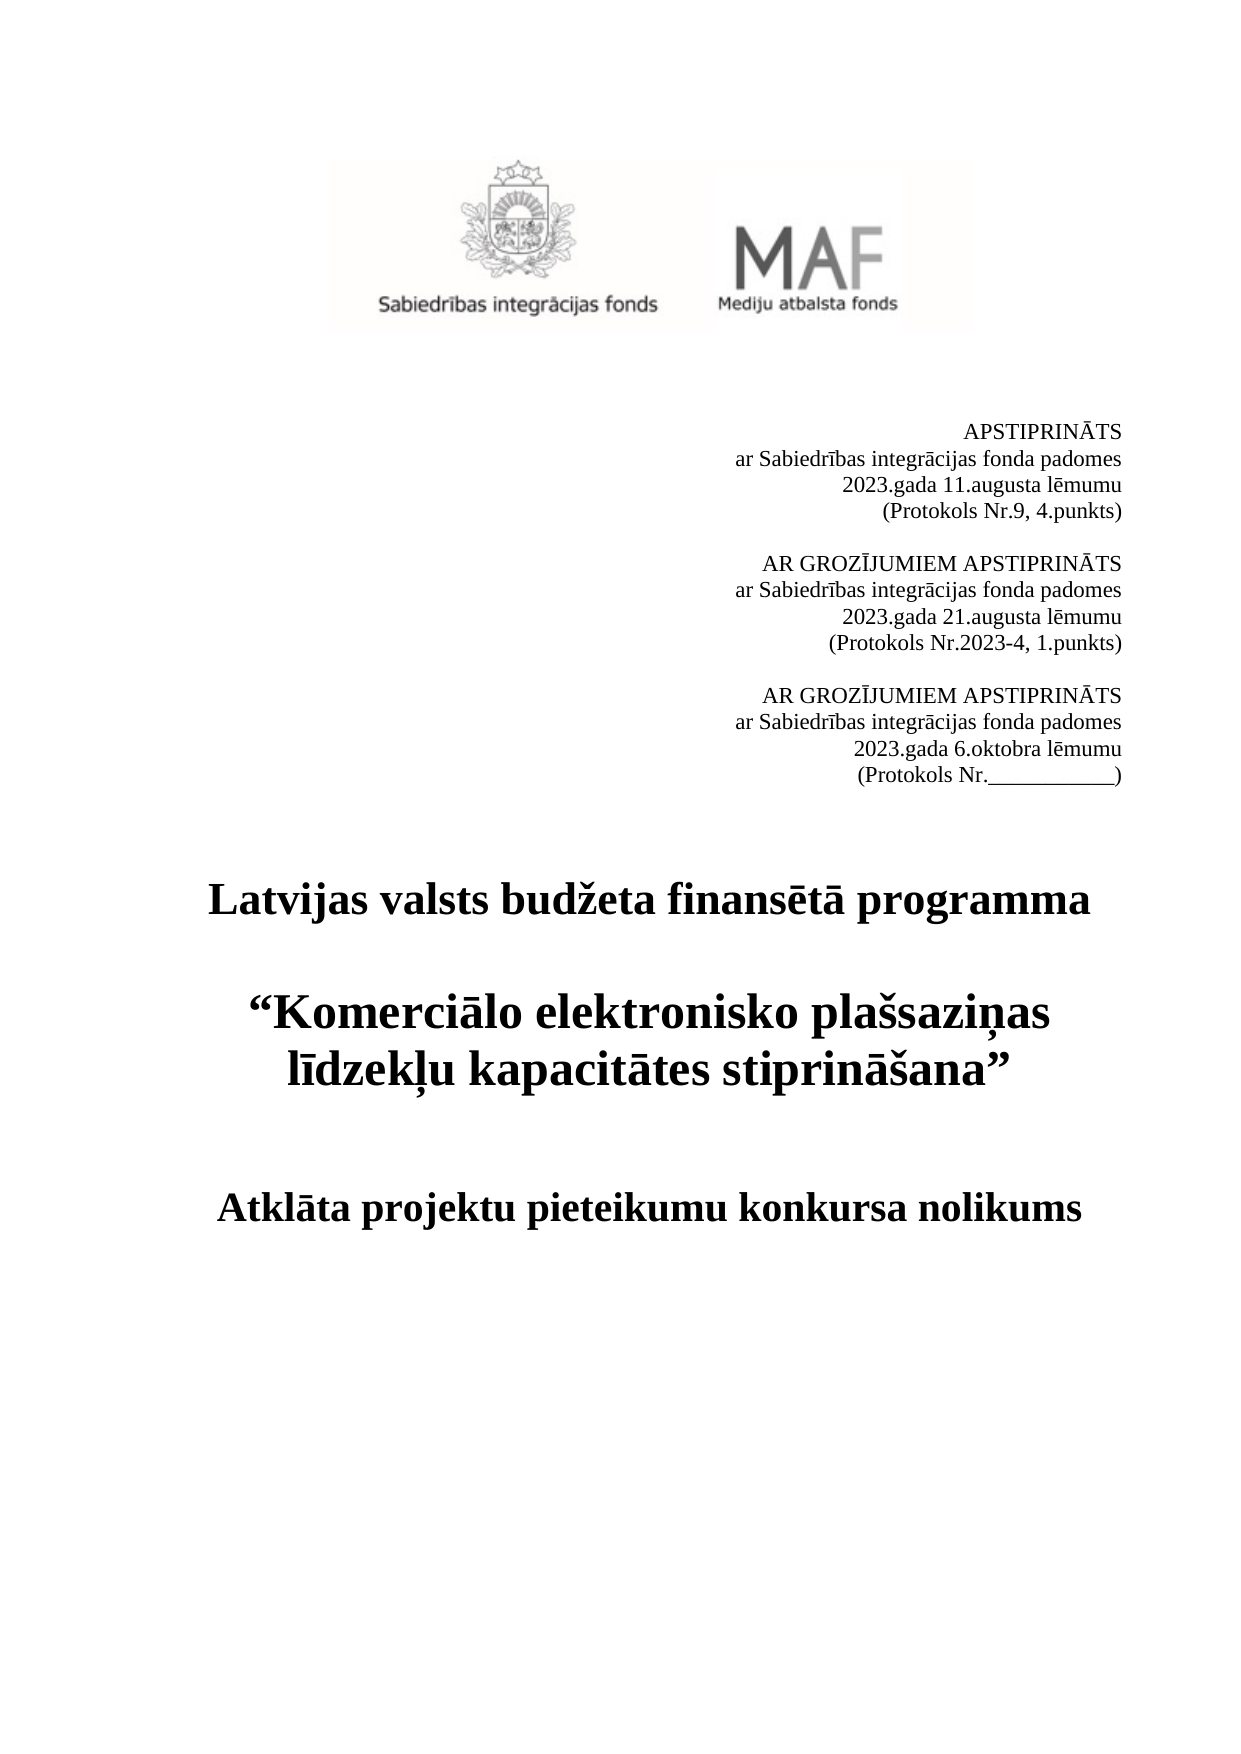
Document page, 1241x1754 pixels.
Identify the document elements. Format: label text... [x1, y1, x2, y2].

text ar Sabiedrības integrācijas fonda padomes [177, 445, 1122, 471]
title Atklāta projektu pieteikumu konkursa nolikums [177, 1183, 1122, 1231]
text ar Sabiedrības integrācijas fonda padomes [177, 577, 1122, 603]
picture [327, 118, 973, 364]
text ar Sabiedrības integrācijas fonda padomes [177, 708, 1122, 735]
title Latvijas valsts budžeta finansētā programma [177, 871, 1122, 924]
text (Protokols Nr.___________) [177, 761, 1122, 787]
text AR GROZĪJUMIEM APSTIPRINĀTS [177, 682, 1122, 708]
text 2023.gada 6.oktobra lēmumu [177, 735, 1122, 761]
text 2023.gada 11.augusta lēmumu [177, 471, 1122, 497]
subtitle “Komerciālo elektronisko plašsaziņas līdzekļu kapacitātes stiprināšana” [177, 981, 1122, 1096]
text AR GROZĪJUMIEM APSTIPRINĀTS [177, 550, 1122, 577]
text (Protokols Nr.2023-4, 1.punkts) [177, 629, 1122, 656]
text 2023.gada 21.augusta lēmumu [177, 603, 1122, 629]
text (Protokols Nr.9, 4.punkts) [177, 497, 1122, 524]
text APSTIPRINĀTS [177, 418, 1122, 445]
